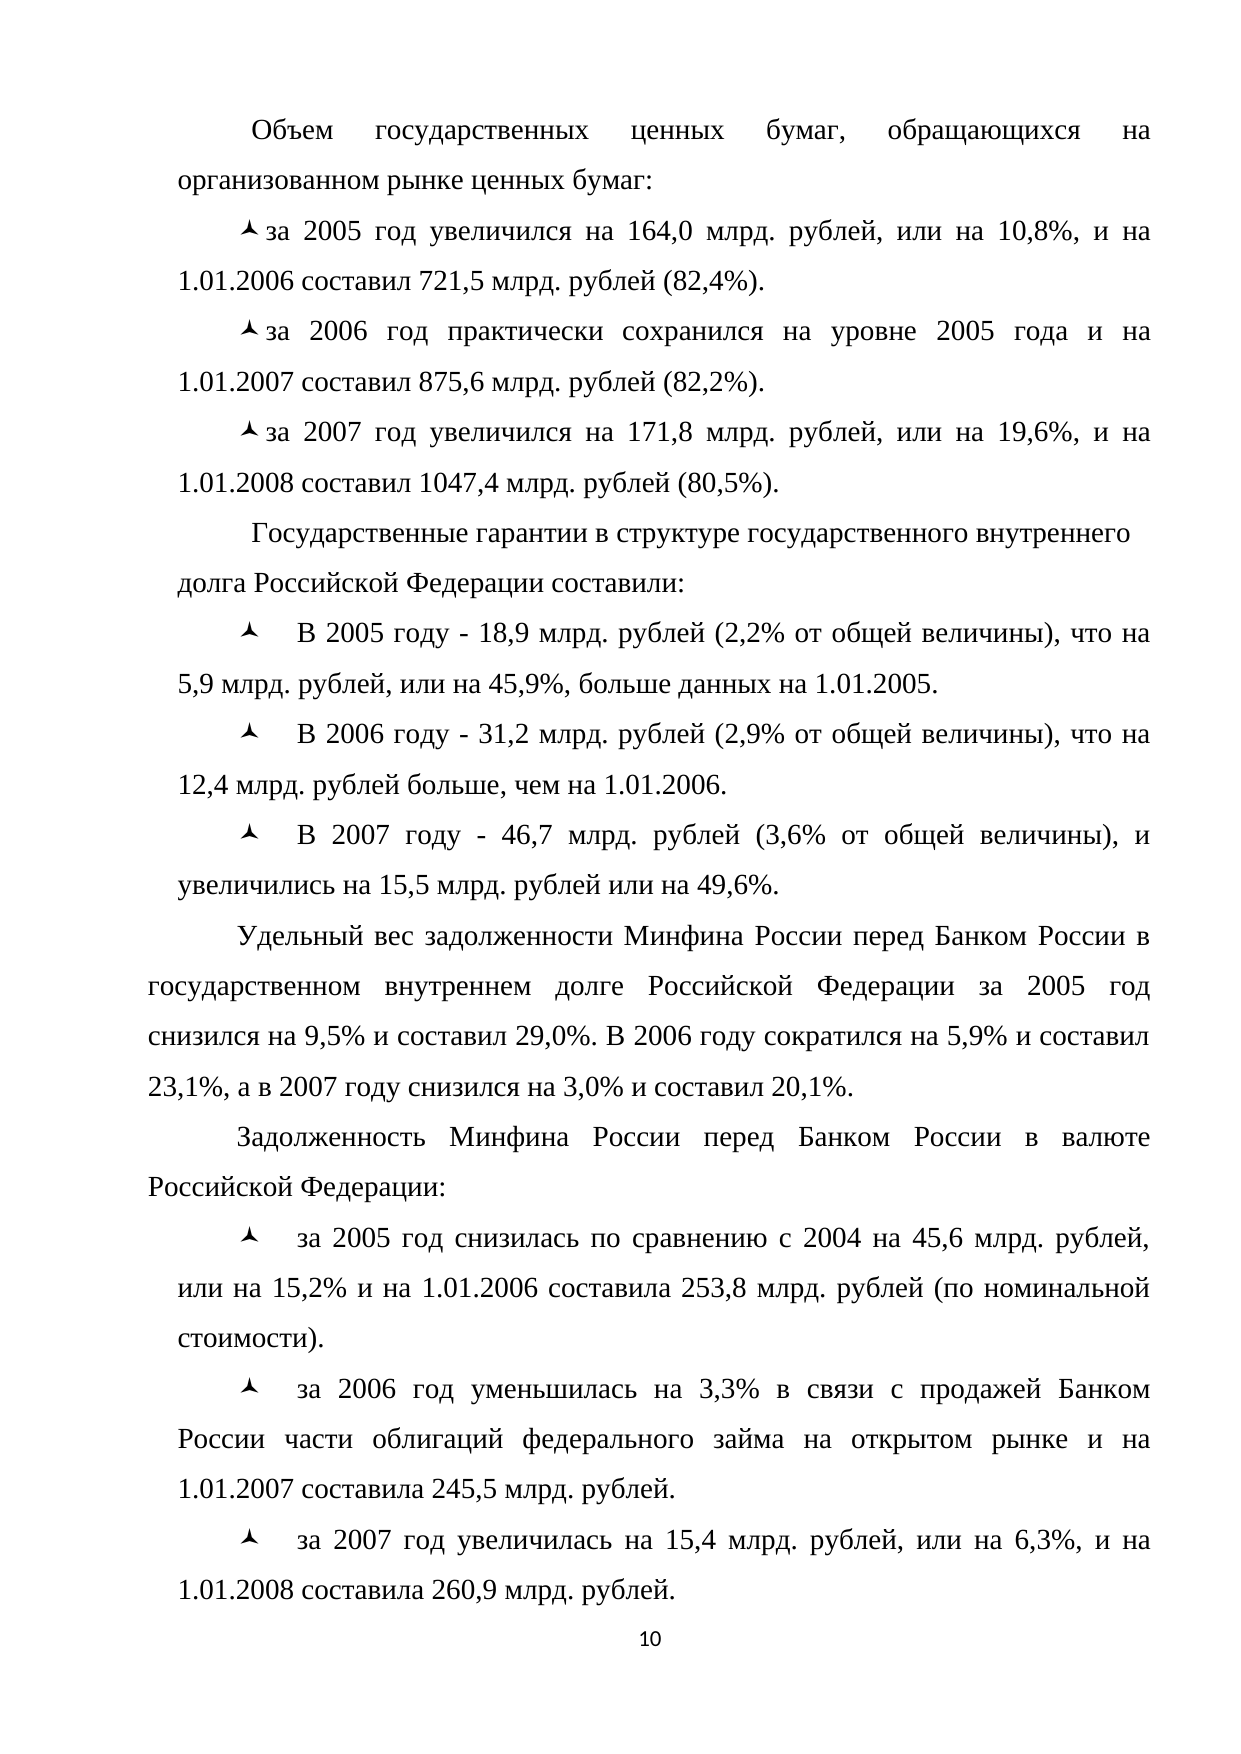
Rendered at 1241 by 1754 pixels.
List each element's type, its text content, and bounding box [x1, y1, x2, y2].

text Государственные гарантии в структуре государственного внутреннего долга Российской Федерации составили: [177, 515, 1152, 599]
list за 2005 год увеличился на 164,0 млрд. рублей, или на 10,8%, и на 1.01.2006 составил 721,5 млрд. рублей (82,4%). [177, 213, 1152, 297]
text Удельный вес задолженности Минфина России перед Банком России в государственном внутреннем долге Российской Федерации за 2005 год снизился на 9,5% и составил 29,0%. В 2006 году сократился на 5,9% и составил 23,1%, а в 2007 году снизился на 3,0% и составил 20,1%. [148, 918, 1152, 1102]
list за 2007 год увеличился на 171,8 млрд. рублей, или на 19,6%, и на 1.01.2008 составил 1047,4 млрд. рублей (80,5%). [177, 414, 1152, 498]
list за 2007 год увеличилась на 15,4 млрд. рублей, или на 6,3%, и на 1.01.2008 составила 260,9 млрд. рублей. [177, 1522, 1152, 1606]
list В 2005 году - 18,9 млрд. рублей (2,2% от общей величины), что на 5,9 млрд. рублей, или на 45,9%, больше данных на 1.01.2005. [177, 616, 1152, 699]
text Задолженность Минфина России перед Банком России в валюте Российской Федерации: [148, 1119, 1152, 1203]
text Объем государственных ценных бумаг, обращающихся на организованном рынке ценных бумаг: [177, 112, 1152, 196]
list за 2006 год уменьшилась на 3,3% в связи с продажей Банком России части облигаций федерального займа на открытом рынке и на 1.01.2007 составила 245,5 млрд. рублей. [177, 1371, 1152, 1505]
list за 2006 год практически сохранился на уровне 2005 года и на 1.01.2007 составил 875,6 млрд. рублей (82,2%). [177, 313, 1152, 397]
list В 2007 году - 46,7 млрд. рублей (3,6% от общей величины), и увеличились на 15,5 млрд. рублей или на 49,6%. [177, 817, 1152, 901]
list В 2006 году - 31,2 млрд. рублей (2,9% от общей величины), что на 12,4 млрд. рублей больше, чем на 1.01.2006. [177, 716, 1152, 800]
list за 2005 год снизилась по сравнению с 2004 на 45,6 млрд. рублей, или на 15,2% и на 1.01.2006 составила 253,8 млрд. рублей (по номинальной стоимости). [177, 1220, 1152, 1354]
